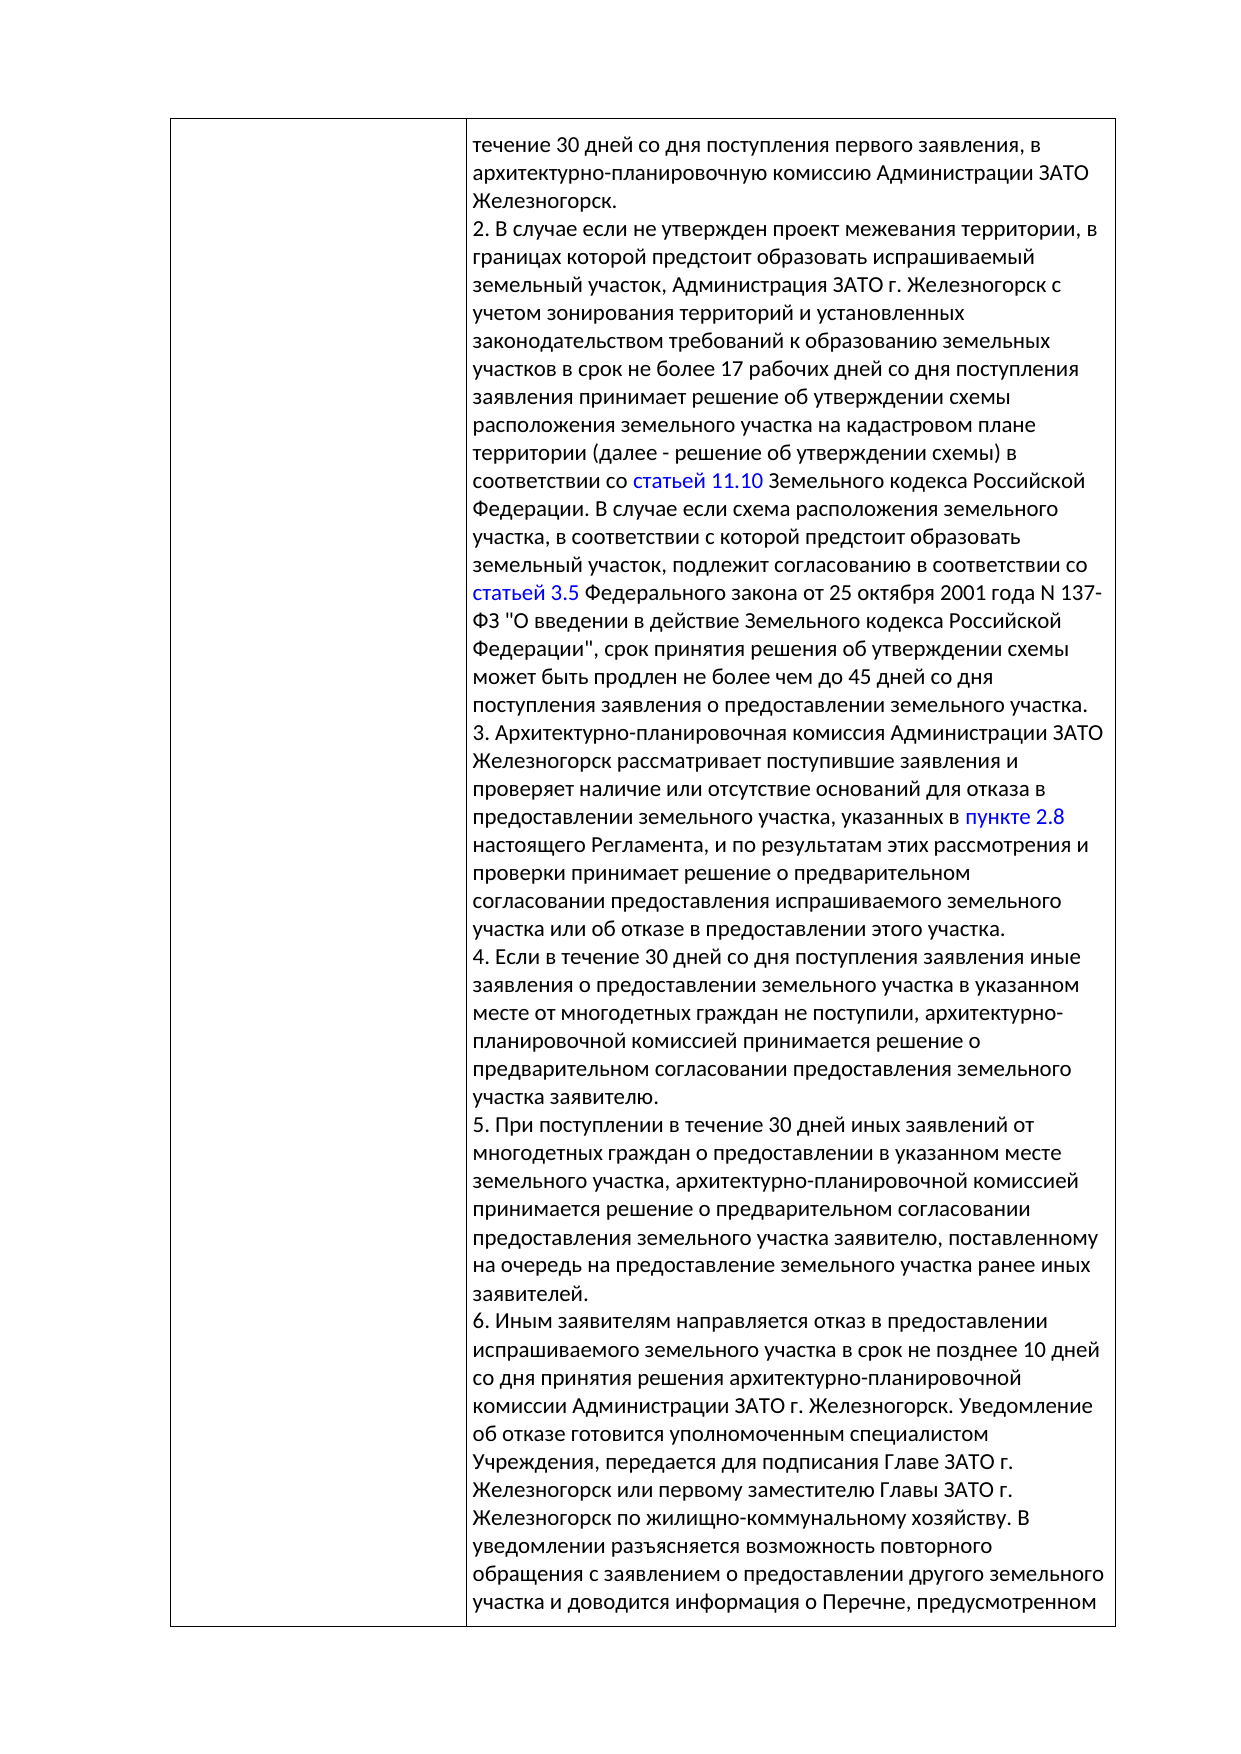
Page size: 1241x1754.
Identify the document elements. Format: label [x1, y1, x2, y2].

table_cell [171, 119, 466, 1626]
table_cell [467, 119, 1115, 1626]
